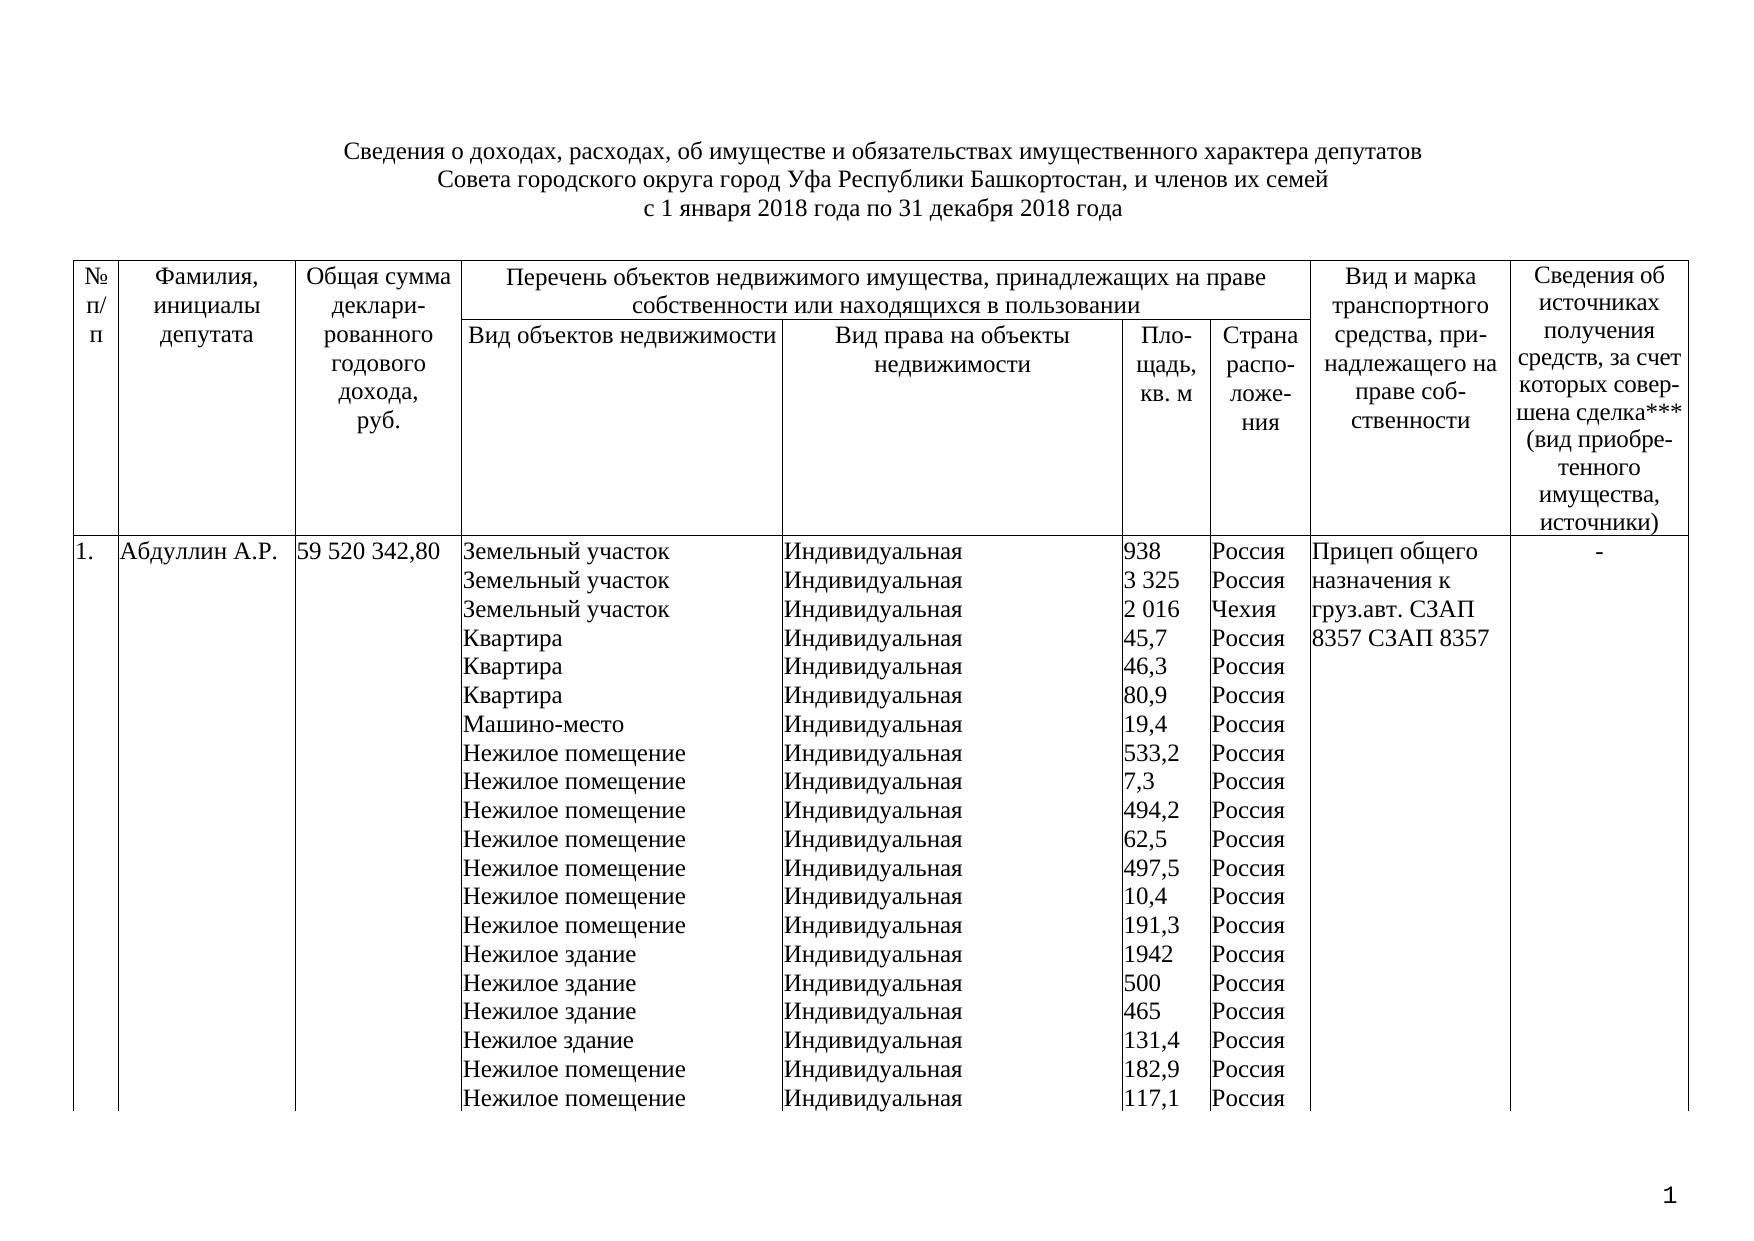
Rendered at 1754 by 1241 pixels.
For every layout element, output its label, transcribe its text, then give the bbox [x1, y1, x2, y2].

table_cell Абдуллин А.Р. [119, 536, 295, 1111]
table_cell Площадь, кв. м [1123, 320, 1210, 535]
table_cell - [1511, 536, 1688, 1111]
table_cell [783, 536, 1122, 1111]
table_header Сведения об источниках получения средств, за счет которых совер-шена сделка*** (вид приобре-тенного имущества, источники) [1511, 261, 1688, 535]
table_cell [462, 536, 782, 1111]
table_header Вид и марка транспортного средства, принадлежащего на праве собственности [1311, 261, 1510, 535]
table_cell Вид объектов недвижимости [462, 320, 782, 535]
table_header Перечень объектов недвижимого имущества, принадлежащих на праве собственности или находящихся в пользовании [462, 261, 1310, 319]
table_header № п/ п [74, 261, 118, 535]
table_cell [74, 536, 118, 1111]
table_header Фамилия, инициалы депутата [119, 261, 295, 535]
table_cell 59 520 342,80 [296, 536, 461, 1111]
text Совета городского округа город Уфа Республики Башкортостан, и членов их семей [89, 164, 1677, 193]
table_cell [1211, 536, 1310, 1111]
table_cell Вид права на объекты недвижимости [783, 320, 1122, 535]
text Сведения о доходах, расходах, об имуществе и обязательствах имущественного характера депутатов [89, 136, 1677, 164]
table_cell Страна распо- ложе- ния [1211, 320, 1310, 535]
text с 1 января 2018 года по 31 декабря 2018 года [89, 193, 1677, 222]
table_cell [1123, 536, 1210, 1111]
table_header Общая сумма декларированного годового дохода, руб. [296, 261, 461, 535]
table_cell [1311, 536, 1510, 1111]
